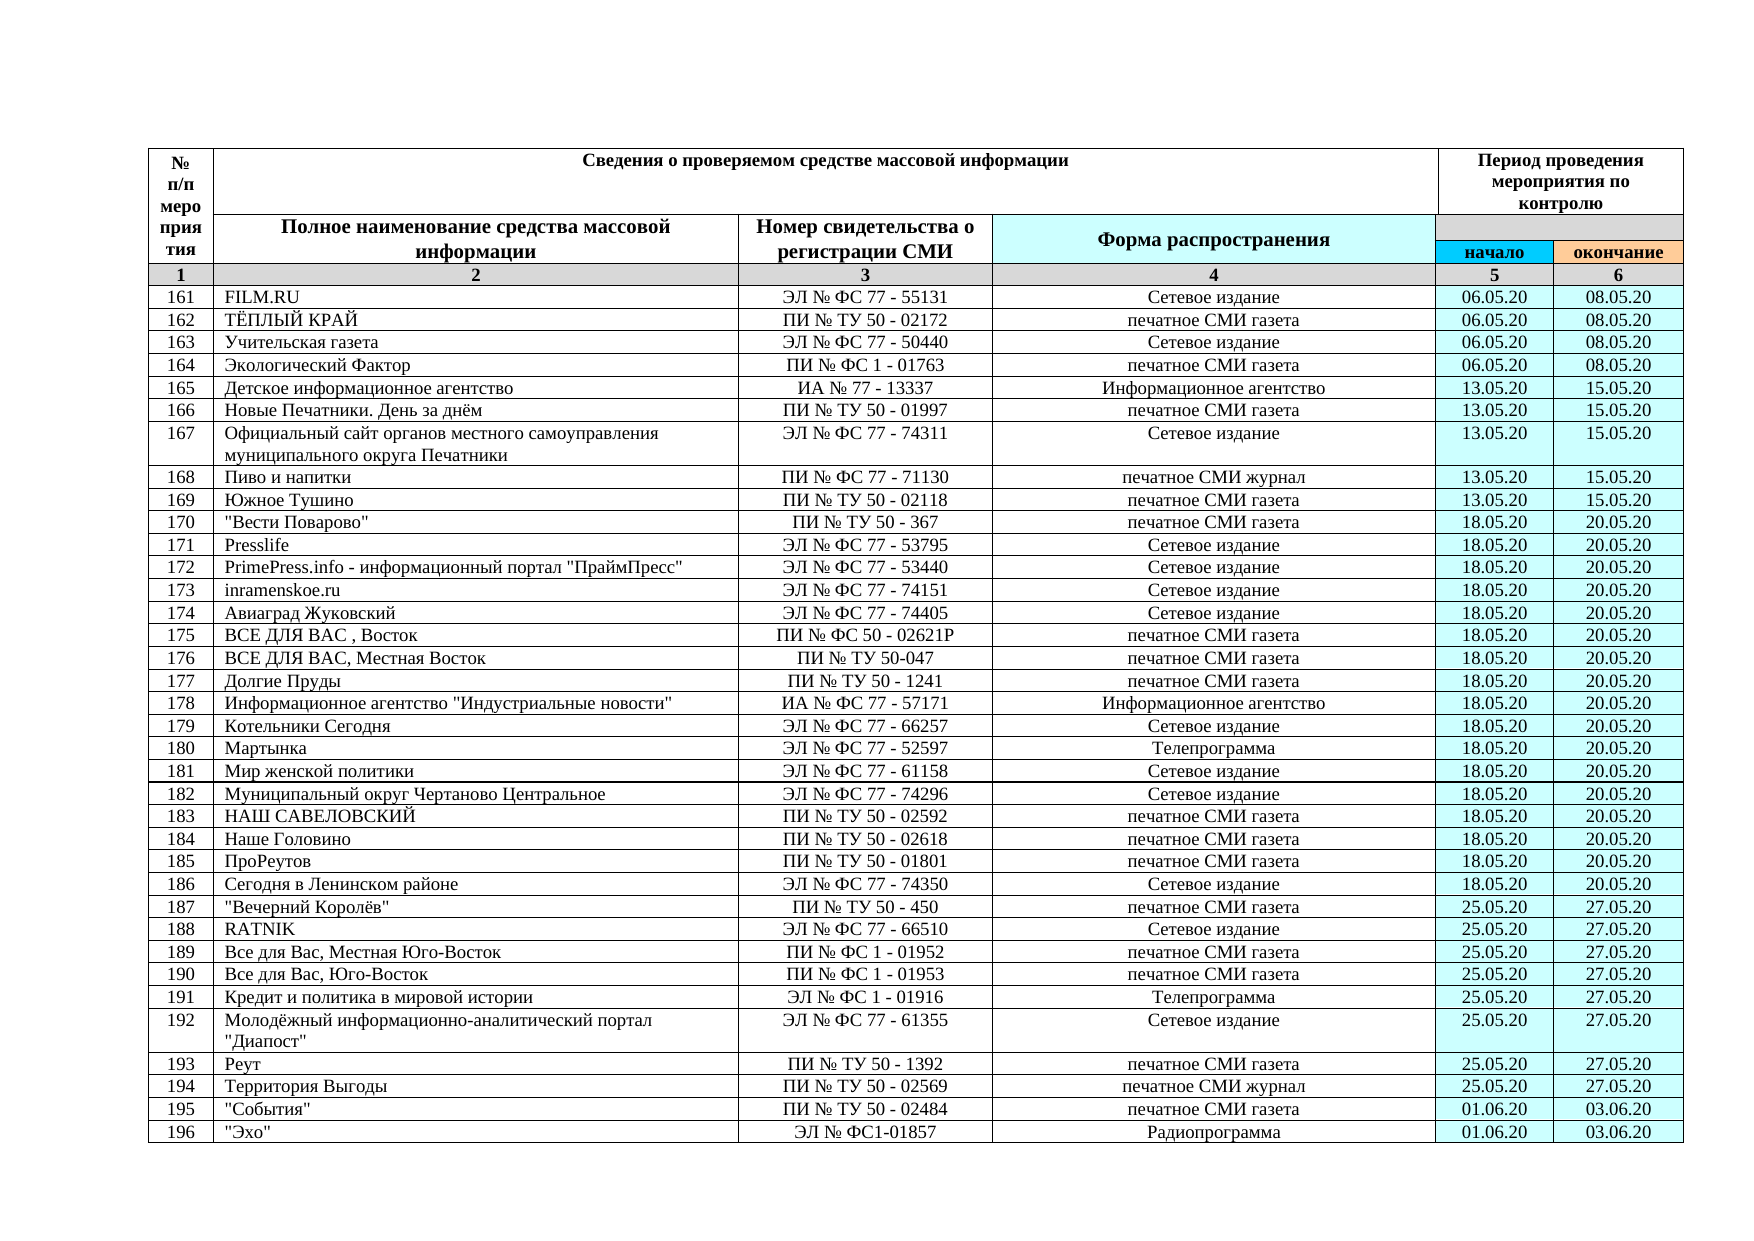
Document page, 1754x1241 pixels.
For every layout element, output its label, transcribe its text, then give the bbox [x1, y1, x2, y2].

table_cell Реут [214, 1053, 738, 1074]
table_cell 20.05.20 [1554, 534, 1683, 555]
table_cell ЭЛ № ФС 77 - 61158 [739, 760, 992, 781]
table_cell ПИ № ФС 1 - 01952 [739, 941, 992, 962]
table_cell 189 [149, 941, 213, 962]
table_cell ЭЛ № ФС 77 - 74151 [739, 579, 992, 601]
table_cell Сетевое издание [993, 286, 1435, 308]
table_cell печатное СМИ газета [993, 670, 1435, 691]
table_cell 27.05.20 [1554, 941, 1683, 962]
table_cell 15.05.20 [1554, 466, 1683, 488]
table_cell печатное СМИ журнал [993, 1075, 1435, 1097]
table_cell 20.05.20 [1554, 602, 1683, 623]
table_cell 20.05.20 [1554, 805, 1683, 827]
table_cell ТЁПЛЫЙ КРАЙ [214, 309, 738, 330]
table_cell Форма распространения [993, 215, 1435, 263]
table_cell 13.05.20 [1436, 399, 1553, 421]
table_cell 13.05.20 [1436, 489, 1553, 510]
table_cell ЭЛ № ФС1-01857 [739, 1121, 992, 1142]
table_cell Все для Вас, Юго-Восток [214, 963, 738, 985]
table_cell 27.05.20 [1554, 918, 1683, 940]
table_cell 164 [149, 354, 213, 376]
table_cell печатное СМИ журнал [993, 466, 1435, 488]
table_cell ВСЕ ДЛЯ ВАС , Восток [214, 624, 738, 646]
table_cell Сетевое издание [993, 602, 1435, 623]
table_cell 27.05.20 [1554, 1053, 1683, 1074]
table_cell 15.05.20 [1554, 422, 1683, 465]
table_cell ПИ № ТУ 50 - 450 [739, 896, 992, 917]
table_cell 179 [149, 715, 213, 736]
table_cell ПИ № ТУ 50 - 02484 [739, 1098, 992, 1119]
table_cell печатное СМИ газета [993, 399, 1435, 421]
table_cell печатное СМИ газета [993, 941, 1435, 962]
table_cell 18.05.20 [1436, 715, 1553, 736]
table_cell Информационное агентство [993, 377, 1435, 398]
table_cell 18.05.20 [1436, 511, 1553, 533]
table_cell 25.05.20 [1436, 963, 1553, 985]
table_cell печатное СМИ газета [993, 828, 1435, 849]
table_cell 25.05.20 [1436, 918, 1553, 940]
table_cell 195 [149, 1098, 213, 1119]
table_cell 173 [149, 579, 213, 601]
table_cell 27.05.20 [1554, 963, 1683, 985]
table_cell 171 [149, 534, 213, 555]
table_cell 162 [149, 309, 213, 330]
table_cell Новые Печатники. День за днём [214, 399, 738, 421]
table_cell 161 [149, 286, 213, 308]
table_cell Мир женской политики [214, 760, 738, 781]
table_cell печатное СМИ газета [993, 896, 1435, 917]
table_cell 181 [149, 760, 213, 781]
table_cell Сетевое издание [993, 331, 1435, 353]
table_cell 25.05.20 [1436, 1075, 1553, 1097]
table_cell ПИ № ФС 77 - 71130 [739, 466, 992, 488]
table_cell 20.05.20 [1554, 624, 1683, 646]
table_cell Долгие Пруды [214, 670, 738, 691]
table_cell 27.05.20 [1554, 896, 1683, 917]
table_cell 183 [149, 805, 213, 827]
table_cell Детское информационное агентство [214, 377, 738, 398]
table_cell 170 [149, 511, 213, 533]
table_cell Полное наименование средства массовой информации [214, 215, 738, 263]
table_cell ЭЛ № ФС 77 - 74350 [739, 873, 992, 894]
table_cell 08.05.20 [1554, 331, 1683, 353]
table_cell 18.05.20 [1436, 828, 1553, 849]
table_cell ПроРеутов [214, 850, 738, 872]
table_cell ЭЛ № ФС 77 - 74296 [739, 783, 992, 804]
table_cell 20.05.20 [1554, 850, 1683, 872]
table_cell ПИ № ТУ 50 - 02569 [739, 1075, 992, 1097]
table_cell Информационное агентство [993, 692, 1435, 714]
table_cell inramenskoe.ru [214, 579, 738, 601]
table_cell ПИ № ФС 50 - 02621Р [739, 624, 992, 646]
table_cell Presslife [214, 534, 738, 555]
table_cell 193 [149, 1053, 213, 1074]
table_cell печатное СМИ газета [993, 489, 1435, 510]
table_cell 08.05.20 [1554, 354, 1683, 376]
table_cell Информационное агентство "Индустриальные новости" [214, 692, 738, 714]
table_cell 08.05.20 [1554, 286, 1683, 308]
table_cell ЭЛ № ФС 77 - 53795 [739, 534, 992, 555]
table_cell 25.05.20 [1436, 941, 1553, 962]
table_cell ПИ № ТУ 50 - 02592 [739, 805, 992, 827]
table_cell 18.05.20 [1436, 579, 1553, 601]
table_cell 185 [149, 850, 213, 872]
table_cell 18.05.20 [1436, 624, 1553, 646]
table_cell 20.05.20 [1554, 511, 1683, 533]
table_cell "События" [214, 1098, 738, 1119]
table_cell Сетевое издание [993, 534, 1435, 555]
table_cell 5 [1436, 264, 1553, 285]
table_cell 27.05.20 [1554, 1009, 1683, 1052]
table_cell 176 [149, 647, 213, 668]
table_cell 191 [149, 986, 213, 1007]
table_cell ЭЛ № ФС 77 - 66510 [739, 918, 992, 940]
table_cell Котельники Сегодня [214, 715, 738, 736]
table_cell 180 [149, 737, 213, 759]
table_header Период проведения мероприятия по контролю [1439, 149, 1683, 213]
table_cell 1 [149, 264, 213, 285]
table_cell 177 [149, 670, 213, 691]
table_cell 4 [993, 264, 1435, 285]
table_cell 20.05.20 [1554, 783, 1683, 804]
table_cell "Эхо" [214, 1121, 738, 1142]
table_cell ИА № ФС 77 - 57171 [739, 692, 992, 714]
table_cell Сетевое издание [993, 715, 1435, 736]
table_cell Все для Вас, Местная Юго-Восток [214, 941, 738, 962]
table_cell НАШ САВЕЛОВСКИЙ [214, 805, 738, 827]
table_cell "Вести Поварово" [214, 511, 738, 533]
table_cell Телепрограмма [993, 737, 1435, 759]
table_cell 18.05.20 [1436, 602, 1553, 623]
table_cell 20.05.20 [1554, 760, 1683, 781]
table_cell 174 [149, 602, 213, 623]
table_cell 172 [149, 556, 213, 578]
table_cell Официальный сайт органов местного самоуправления муниципального округа Печатники [214, 422, 738, 465]
table_cell 175 [149, 624, 213, 646]
table_cell Сетевое издание [993, 783, 1435, 804]
table_cell 3 [739, 264, 992, 285]
table_cell ПИ № ТУ 50 - 02172 [739, 309, 992, 330]
table_cell 13.05.20 [1436, 377, 1553, 398]
table_cell 27.05.20 [1554, 1075, 1683, 1097]
table_cell 27.05.20 [1554, 986, 1683, 1007]
table_cell ПИ № ТУ 50 - 1241 [739, 670, 992, 691]
table_cell Сетевое издание [993, 422, 1435, 465]
table_cell ЭЛ № ФС 77 - 55131 [739, 286, 992, 308]
table_cell Экологический Фактор [214, 354, 738, 376]
table_cell Авиаград Жуковский [214, 602, 738, 623]
table_cell 187 [149, 896, 213, 917]
table_cell печатное СМИ газета [993, 850, 1435, 872]
table_cell 20.05.20 [1554, 647, 1683, 668]
table_cell 15.05.20 [1554, 377, 1683, 398]
table_cell 188 [149, 918, 213, 940]
table_cell 168 [149, 466, 213, 488]
table_cell печатное СМИ газета [993, 963, 1435, 985]
table_cell 20.05.20 [1554, 692, 1683, 714]
table_cell ЭЛ № ФС 1 - 01916 [739, 986, 992, 1007]
table_cell 167 [149, 422, 213, 465]
table_cell Сетевое издание [993, 873, 1435, 894]
table_cell печатное СМИ газета [993, 511, 1435, 533]
table_cell печатное СМИ газета [993, 309, 1435, 330]
table_cell 03.06.20 [1554, 1121, 1683, 1142]
table_cell 06.05.20 [1436, 309, 1553, 330]
table_cell Номер свидетельства о регистрации СМИ [739, 215, 992, 263]
table_cell Сегодня в Ленинском районе [214, 873, 738, 894]
table_cell Территория Выгоды [214, 1075, 738, 1097]
table_cell ПИ № ФС 1 - 01953 [739, 963, 992, 985]
table_cell 13.05.20 [1436, 422, 1553, 465]
table_cell Телепрограмма [993, 986, 1435, 1007]
table_cell ИА № 77 - 13337 [739, 377, 992, 398]
table_cell 03.06.20 [1554, 1098, 1683, 1119]
table_cell 18.05.20 [1436, 850, 1553, 872]
table_cell ПИ № ТУ 50-047 [739, 647, 992, 668]
table_cell 18.05.20 [1436, 873, 1553, 894]
table_cell 06.05.20 [1436, 286, 1553, 308]
table_cell 166 [149, 399, 213, 421]
table_cell Сетевое издание [993, 918, 1435, 940]
table_cell 06.05.20 [1436, 354, 1553, 376]
table_cell ЭЛ № ФС 77 - 53440 [739, 556, 992, 578]
table_cell 178 [149, 692, 213, 714]
table_cell 01.06.20 [1436, 1098, 1553, 1119]
table_cell 15.05.20 [1554, 489, 1683, 510]
table_cell 18.05.20 [1436, 805, 1553, 827]
table_cell 20.05.20 [1554, 715, 1683, 736]
table_cell Сетевое издание [993, 760, 1435, 781]
table_cell Сетевое издание [993, 556, 1435, 578]
table_cell 18.05.20 [1436, 556, 1553, 578]
table_cell 184 [149, 828, 213, 849]
table_cell FILM.RU [214, 286, 738, 308]
table_cell Сетевое издание [993, 1009, 1435, 1052]
table_cell 18.05.20 [1436, 647, 1553, 668]
table_cell ЭЛ № ФС 77 - 74311 [739, 422, 992, 465]
table_cell ПИ № ТУ 50 - 01801 [739, 850, 992, 872]
table_cell печатное СМИ газета [993, 647, 1435, 668]
table_cell 2 [214, 264, 738, 285]
table_cell 25.05.20 [1436, 1009, 1553, 1052]
table_cell печатное СМИ газета [993, 1053, 1435, 1074]
table_cell 194 [149, 1075, 213, 1097]
table_cell печатное СМИ газета [993, 354, 1435, 376]
table_cell Радиопрограмма [993, 1121, 1435, 1142]
table_cell печатное СМИ газета [993, 1098, 1435, 1119]
table_cell Мартынка [214, 737, 738, 759]
table_cell ЭЛ № ФС 77 - 61355 [739, 1009, 992, 1052]
table_cell 6 [1554, 264, 1683, 285]
table_cell 20.05.20 [1554, 670, 1683, 691]
table_cell печатное СМИ газета [993, 805, 1435, 827]
table_cell 20.05.20 [1554, 556, 1683, 578]
table_cell 18.05.20 [1436, 692, 1553, 714]
table_cell ЭЛ № ФС 77 - 52597 [739, 737, 992, 759]
table_cell 192 [149, 1009, 213, 1052]
table_cell ПИ № ФС 1 - 01763 [739, 354, 992, 376]
table_cell Муниципальный округ Чертаново Центральное [214, 783, 738, 804]
table_cell 169 [149, 489, 213, 510]
table_cell [1436, 215, 1683, 240]
table_cell 186 [149, 873, 213, 894]
table_cell 18.05.20 [1436, 783, 1553, 804]
table_cell Наше Головино [214, 828, 738, 849]
table_cell ВСЕ ДЛЯ ВАС, Местная Восток [214, 647, 738, 668]
table_header № п/п мероприятия [149, 149, 213, 263]
table_cell 08.05.20 [1554, 309, 1683, 330]
table_cell ПИ № ТУ 50 - 367 [739, 511, 992, 533]
table_cell ПИ № ТУ 50 - 1392 [739, 1053, 992, 1074]
table_cell Сетевое издание [993, 579, 1435, 601]
table_cell 163 [149, 331, 213, 353]
table_cell "Вечерний Королёв" [214, 896, 738, 917]
table_cell 25.05.20 [1436, 986, 1553, 1007]
table_cell Учительская газета [214, 331, 738, 353]
table_cell ПИ № ТУ 50 - 02118 [739, 489, 992, 510]
table_cell 18.05.20 [1436, 670, 1553, 691]
table_cell 18.05.20 [1436, 760, 1553, 781]
table_cell 20.05.20 [1554, 579, 1683, 601]
table_cell Пиво и напитки [214, 466, 738, 488]
table_cell Кредит и политика в мировой истории [214, 986, 738, 1007]
table_cell ЭЛ № ФС 77 - 74405 [739, 602, 992, 623]
table_cell 18.05.20 [1436, 737, 1553, 759]
table_cell 165 [149, 377, 213, 398]
table_cell 06.05.20 [1436, 331, 1553, 353]
table_cell 20.05.20 [1554, 737, 1683, 759]
table_cell 25.05.20 [1436, 1053, 1553, 1074]
table_cell 13.05.20 [1436, 466, 1553, 488]
table_cell 190 [149, 963, 213, 985]
table_cell ЭЛ № ФС 77 - 66257 [739, 715, 992, 736]
table_cell 196 [149, 1121, 213, 1142]
table_cell ПИ № ТУ 50 - 01997 [739, 399, 992, 421]
table_cell RATNIK [214, 918, 738, 940]
table_cell начало [1436, 241, 1553, 263]
table_cell Молодёжный информационно-аналитический портал "Диапост" [214, 1009, 738, 1052]
table_cell окончание [1554, 241, 1683, 263]
table_cell PrimePress.info - информационный портал "ПраймПресс" [214, 556, 738, 578]
table_cell Южное Тушино [214, 489, 738, 510]
table_cell 20.05.20 [1554, 873, 1683, 894]
table_cell ПИ № ТУ 50 - 02618 [739, 828, 992, 849]
table_cell 182 [149, 783, 213, 804]
table_cell 18.05.20 [1436, 534, 1553, 555]
table_cell 01.06.20 [1436, 1121, 1553, 1142]
table_cell 20.05.20 [1554, 828, 1683, 849]
table_cell ЭЛ № ФС 77 - 50440 [739, 331, 992, 353]
table_cell печатное СМИ газета [993, 624, 1435, 646]
table_cell 25.05.20 [1436, 896, 1553, 917]
table_cell 15.05.20 [1554, 399, 1683, 421]
table_header Сведения о проверяемом средстве массовой информации [214, 149, 1438, 213]
